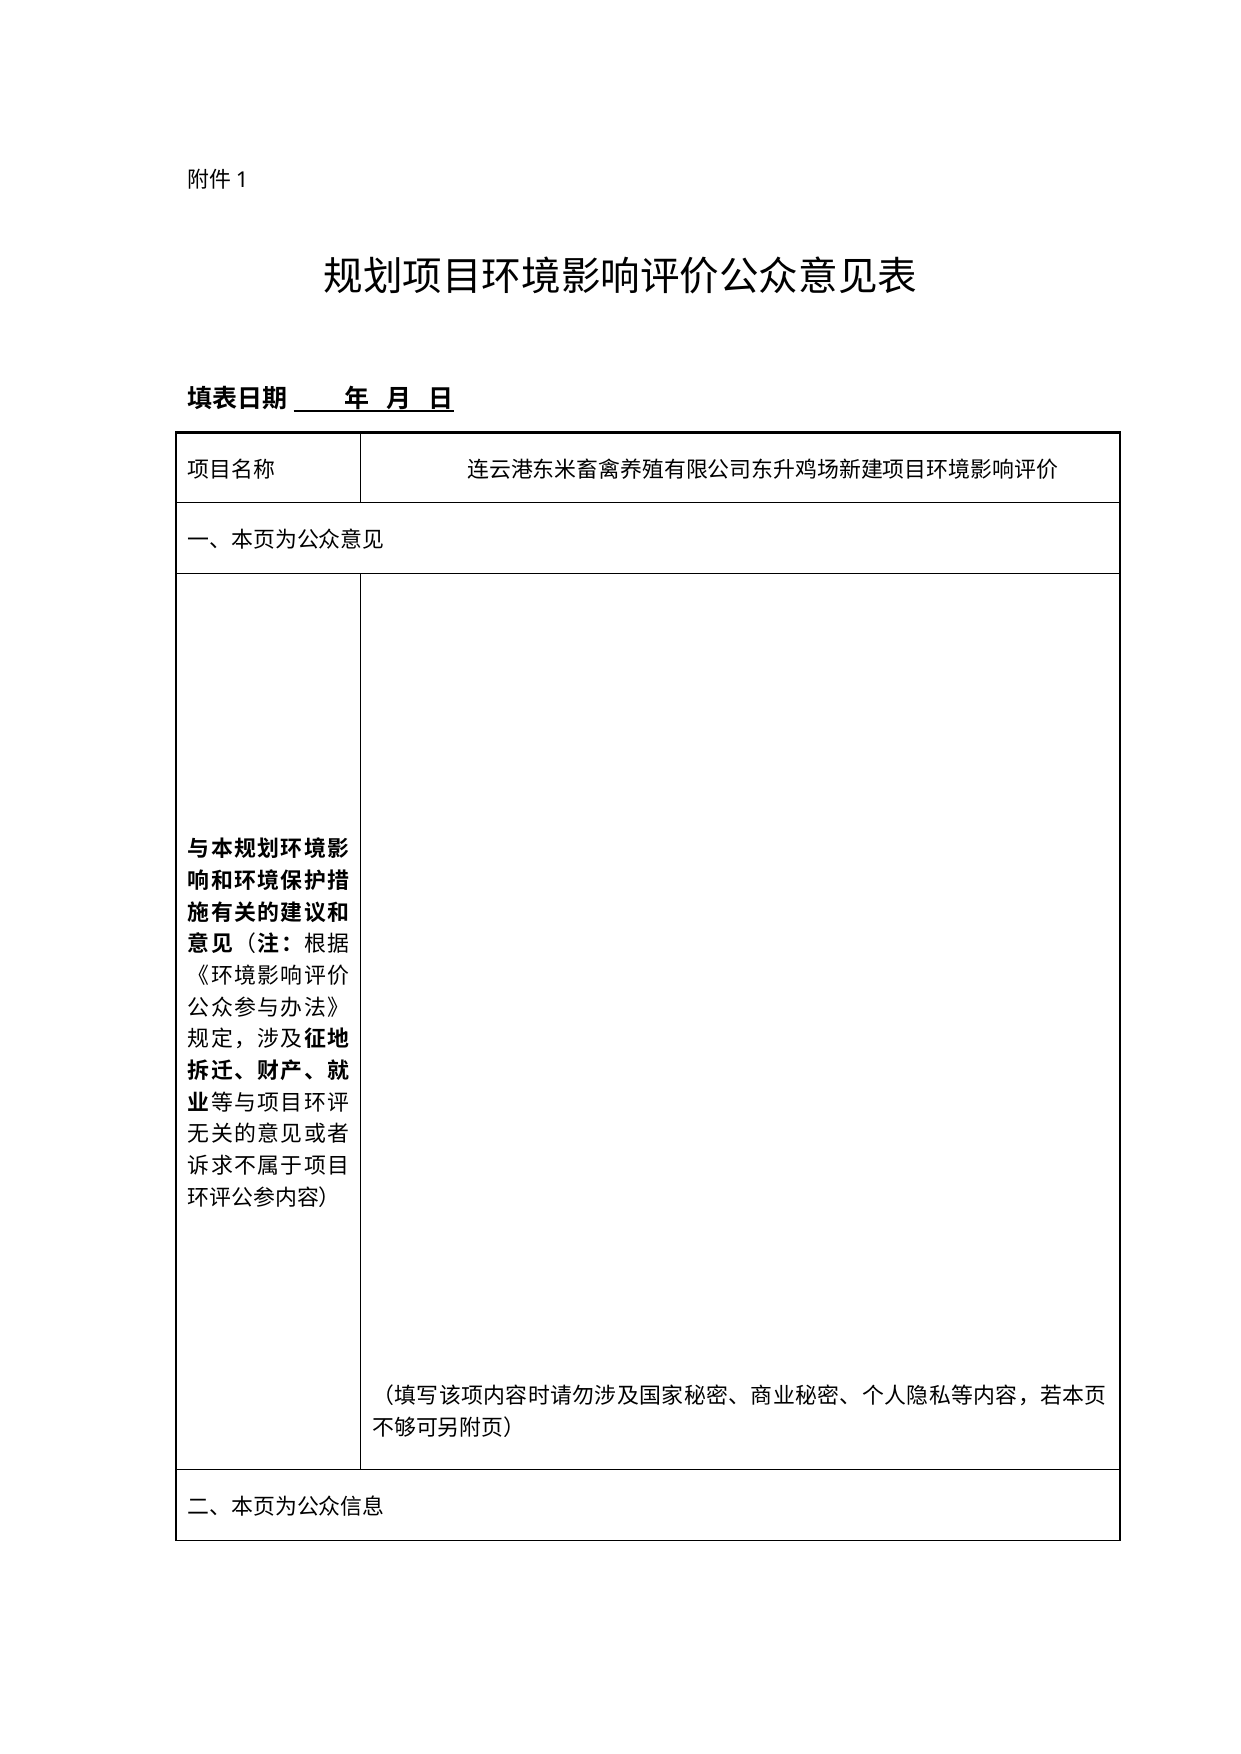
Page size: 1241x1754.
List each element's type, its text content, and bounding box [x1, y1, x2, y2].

table_cell 二、本页为公众信息 [177, 1470, 1119, 1540]
table_cell 一、本页为公众意见 [177, 503, 1119, 573]
text 附件1 [187, 162, 1053, 194]
table_header 项目名称 [177, 434, 360, 502]
text 填表日期 年 月 日 [187, 379, 1053, 415]
table_cell 与本规划环境影响和环境保护措施有关的建议和意见（注：根据《环境影响评价公众参与办法》规定，涉及征地拆迁、财产、就业等与项目环评无关的意见或者诉求不属于项目环评公参内容） [177, 574, 360, 1469]
table_header 连云港东米畜禽养殖有限公司东升鸡场新建项目环境影响评价 [361, 434, 1119, 502]
text 规划项目环境影响评价公众意见表 [187, 244, 1053, 302]
table_cell （填写该项内容时请勿涉及国家秘密、商业秘密、个人隐私等内容，若本页不够可另附页） [361, 574, 1119, 1469]
